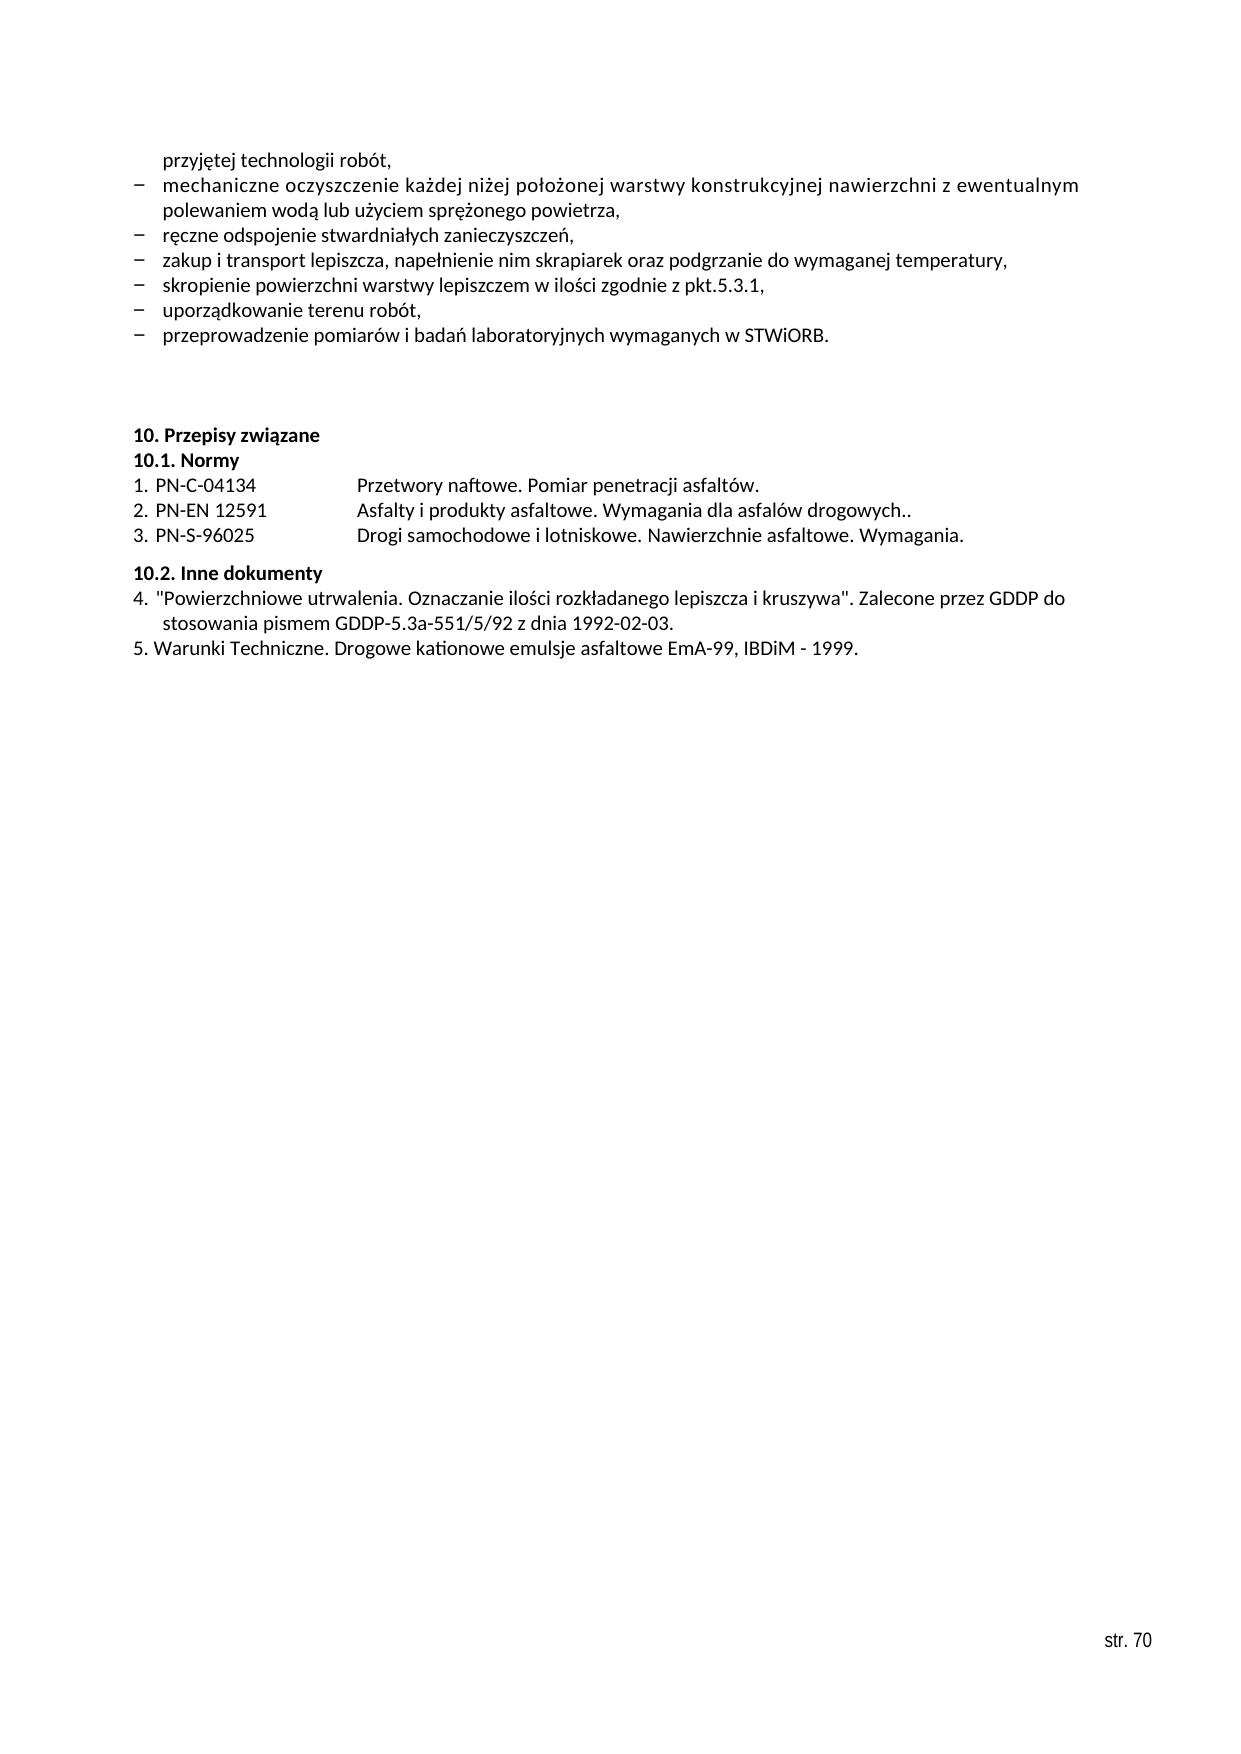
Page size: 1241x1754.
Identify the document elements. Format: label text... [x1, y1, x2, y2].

text 10.2. Inne dokumenty [133, 560, 1152, 585]
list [133, 148, 1152, 173]
list "Powierzchniowe utrwalenia. Oznaczanie ilości rozkładanego lepiszcza i kruszywa". Zalecone przez GDDP do stosowania pismem GDDP-5.3a-551/5/92 z dnia 1992-02-03. [133, 585, 1152, 635]
list PN-C-04134 Przetwory naftowe. Pomiar penetracji asfaltów. [133, 473, 1152, 498]
text 10.1. Normy [133, 448, 1152, 473]
list PN-EN 12591 Asfalty i produkty asfaltowe. Wymagania dla asfalów drogowych.. [133, 498, 1152, 523]
list uporządkowanie terenu robót, [133, 298, 1152, 323]
list skropienie powierzchni warstwy lepiszczem w ilości zgodnie z pkt.5.3.1, [133, 273, 1152, 298]
list PN-S-96025 Drogi samochodowe i lotniskowe. Nawierzchnie asfaltowe. Wymagania. [133, 523, 1152, 548]
text 10. Przepisy związane [133, 423, 1152, 448]
list ręczne odspojenie stwardniałych zanieczyszczeń, [133, 223, 1152, 248]
text 5. Warunki Techniczne. Drogowe kationowe emulsje asfaltowe EmA-99, IBDiM - 1999. [133, 635, 1152, 660]
list przeprowadzenie pomiarów i badań laboratoryjnych wymaganych w STWiORB. [133, 323, 1152, 348]
list zakup i transport lepiszcza, napełnienie nim skrapiarek oraz podgrzanie do wymaganej temperatury, [133, 248, 1152, 273]
list mechaniczne oczyszczenie każdej niżej położonej warstwy konstrukcyjnej nawierzchni z ewentualnym polewaniem wodą lub użyciem sprężonego powietrza, [133, 173, 1152, 223]
